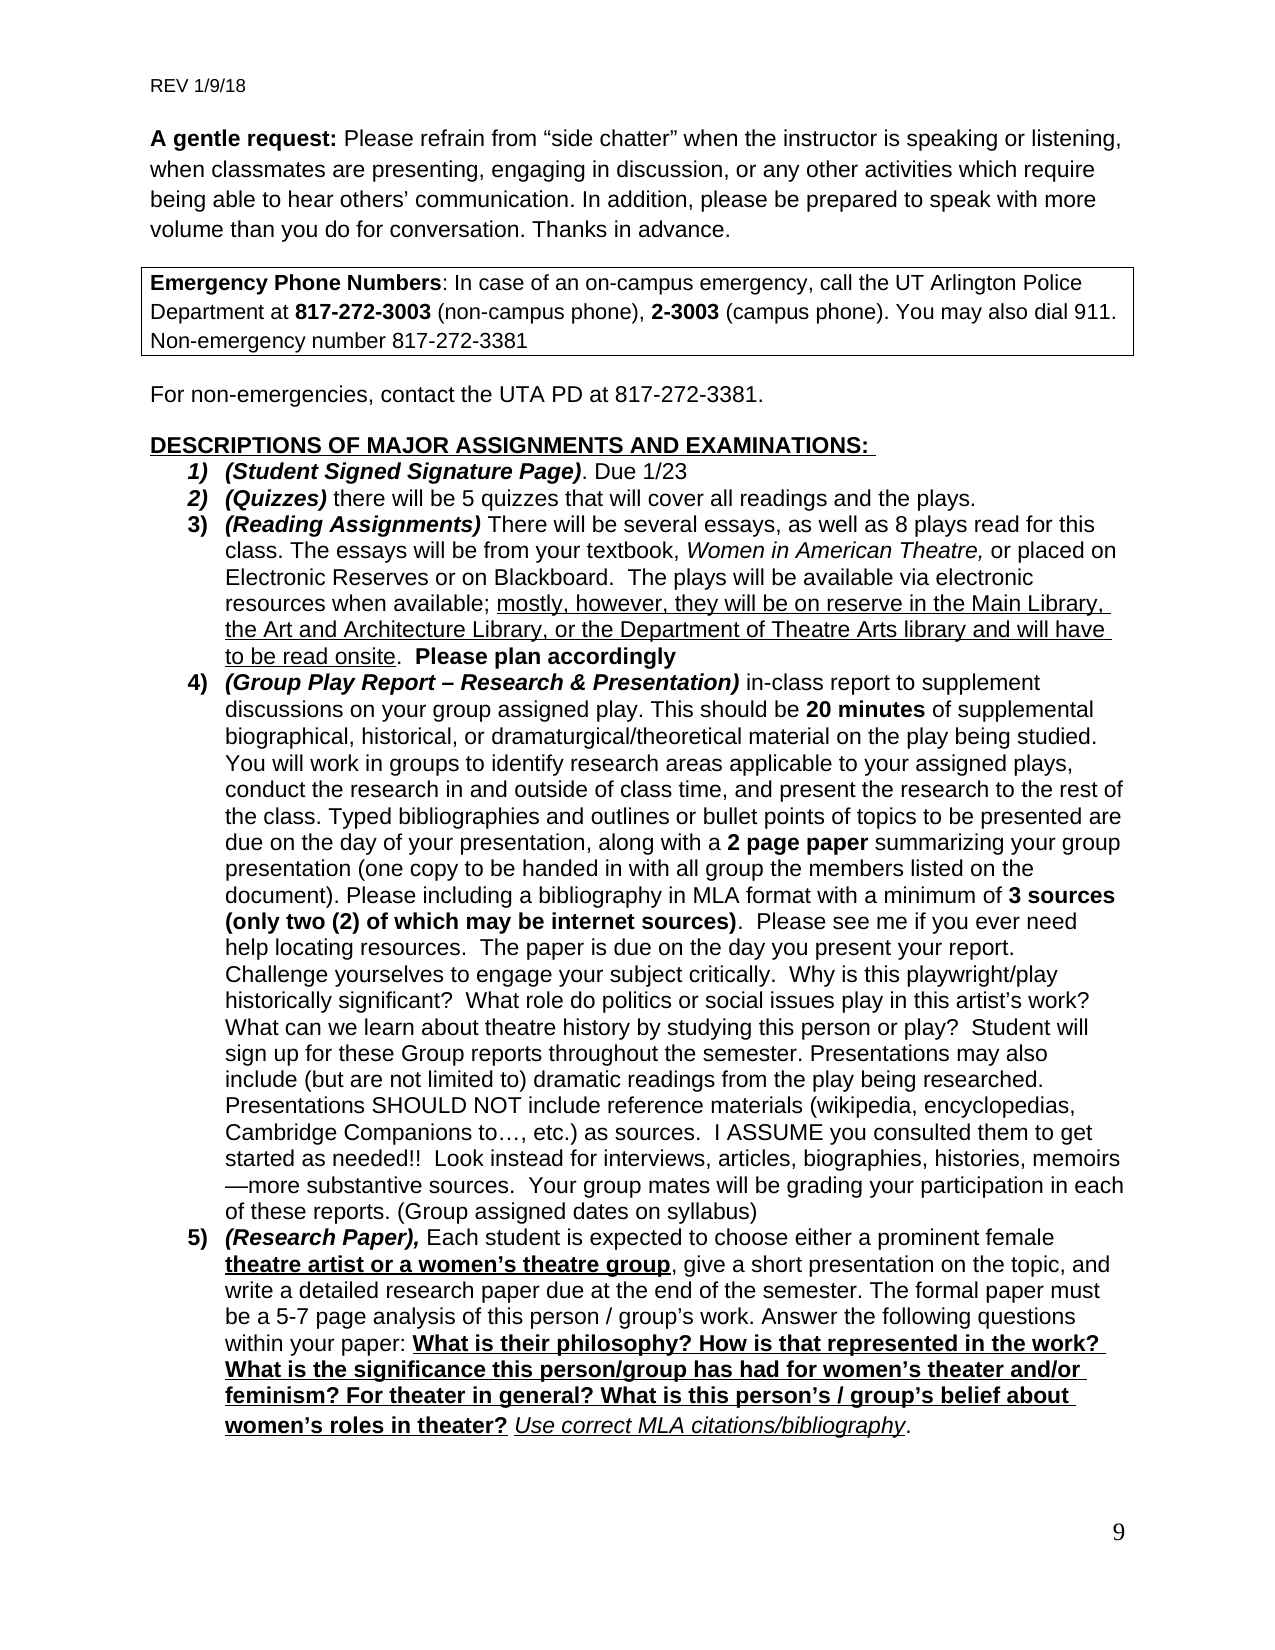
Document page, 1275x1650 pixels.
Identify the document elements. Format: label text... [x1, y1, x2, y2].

list (Research Paper), Each student is expected to choose either a prominent female theatre artist or a women’s theatre group, give a short presentation on the topic, and write a detailed research paper due at the end of the semester. The formal paper must be a 5-7 page analysis of this person / group’s work. Answer the following questions within your paper: What is their philosophy? How is that represented in the work? What is the significance this person/group has had for women’s theater and/or feminism? For theater in general? What is this person’s / group’s belief about women’s roles in theater? Use correct MLA citations/bibliography. [187, 1224, 1125, 1440]
text A gentle request: Please refrain from “side chatter” when the instructor is speaking or listening, when classmates are presenting, engaging in discussion, or any other activities which require being able to hear others’ communication. In addition, please be prepared to speak with more volume than you do for conversation. Thanks in advance. [150, 125, 1125, 242]
text DESCRIPTIONS OF MAJOR ASSIGNMENTS AND EXAMINATIONS: [150, 432, 1125, 458]
list (Student Signed Signature Page). Due 1/23 [187, 458, 1125, 485]
text For non-emergencies, contact the UTA PD at 817-272-3381. [150, 381, 1125, 407]
list (Quizzes) there will be 5 quizzes that will cover all readings and the plays. [187, 485, 1125, 511]
text Emergency Phone Numbers: In case of an on-campus emergency, call the UT Arlington Police Department at 817-272-3003 (non-campus phone), 2-3003 (campus phone). You may also dial 911. Non-emergency number 817-272-3381 [142, 268, 1133, 355]
list (Group Play Report – Research & Presentation) in-class report to supplement discussions on your group assigned play. This should be 20 minutes of supplemental biographical, historical, or dramaturgical/theoretical material on the play being studied. You will work in groups to identify research areas applicable to your assigned plays, conduct the research in and outside of class time, and present the research to the rest of the class. Typed bibliographies and outlines or bullet points of topics to be presented are due on the day of your presentation, along with a 2 page paper summarizing your group presentation (one copy to be handed in with all group the members listed on the document). Please including a bibliography in MLA format with a minimum of 3 sources (only two (2) of which may be internet sources). Please see me if you ever need help locating resources. The paper is due on the day you present your report. Challenge yourselves to engage your subject critically. Why is this playwright/play historically significant? What role do politics or social issues play in this artist’s work? What can we learn about theatre history by studying this person or play? Student will sign up for these Group reports throughout the semester. Presentations may also include (but are not limited to) dramatic readings from the play being researched. Presentations SHOULD NOT include reference materials (wikipedia, encyclopedias, Cambridge Companions to…, etc.) as sources. I ASSUME you consulted them to get started as needed!! Look instead for interviews, articles, biographies, histories, memoirs—more substantive sources. Your group mates will be grading your participation in each of these reports. (Group assigned dates on syllabus) [187, 669, 1125, 1224]
list (Reading Assignments) There will be several essays, as well as 8 plays read for this class. The essays will be from your textbook, Women in American Theatre, or placed on Electronic Reserves or on Blackboard. The plays will be available via electronic resources when available; mostly, however, they will be on reserve in the Main Library, the Art and Architecture Library, or the Department of Theatre Arts library and will have to be read onsite. Please plan accordingly [187, 511, 1125, 669]
